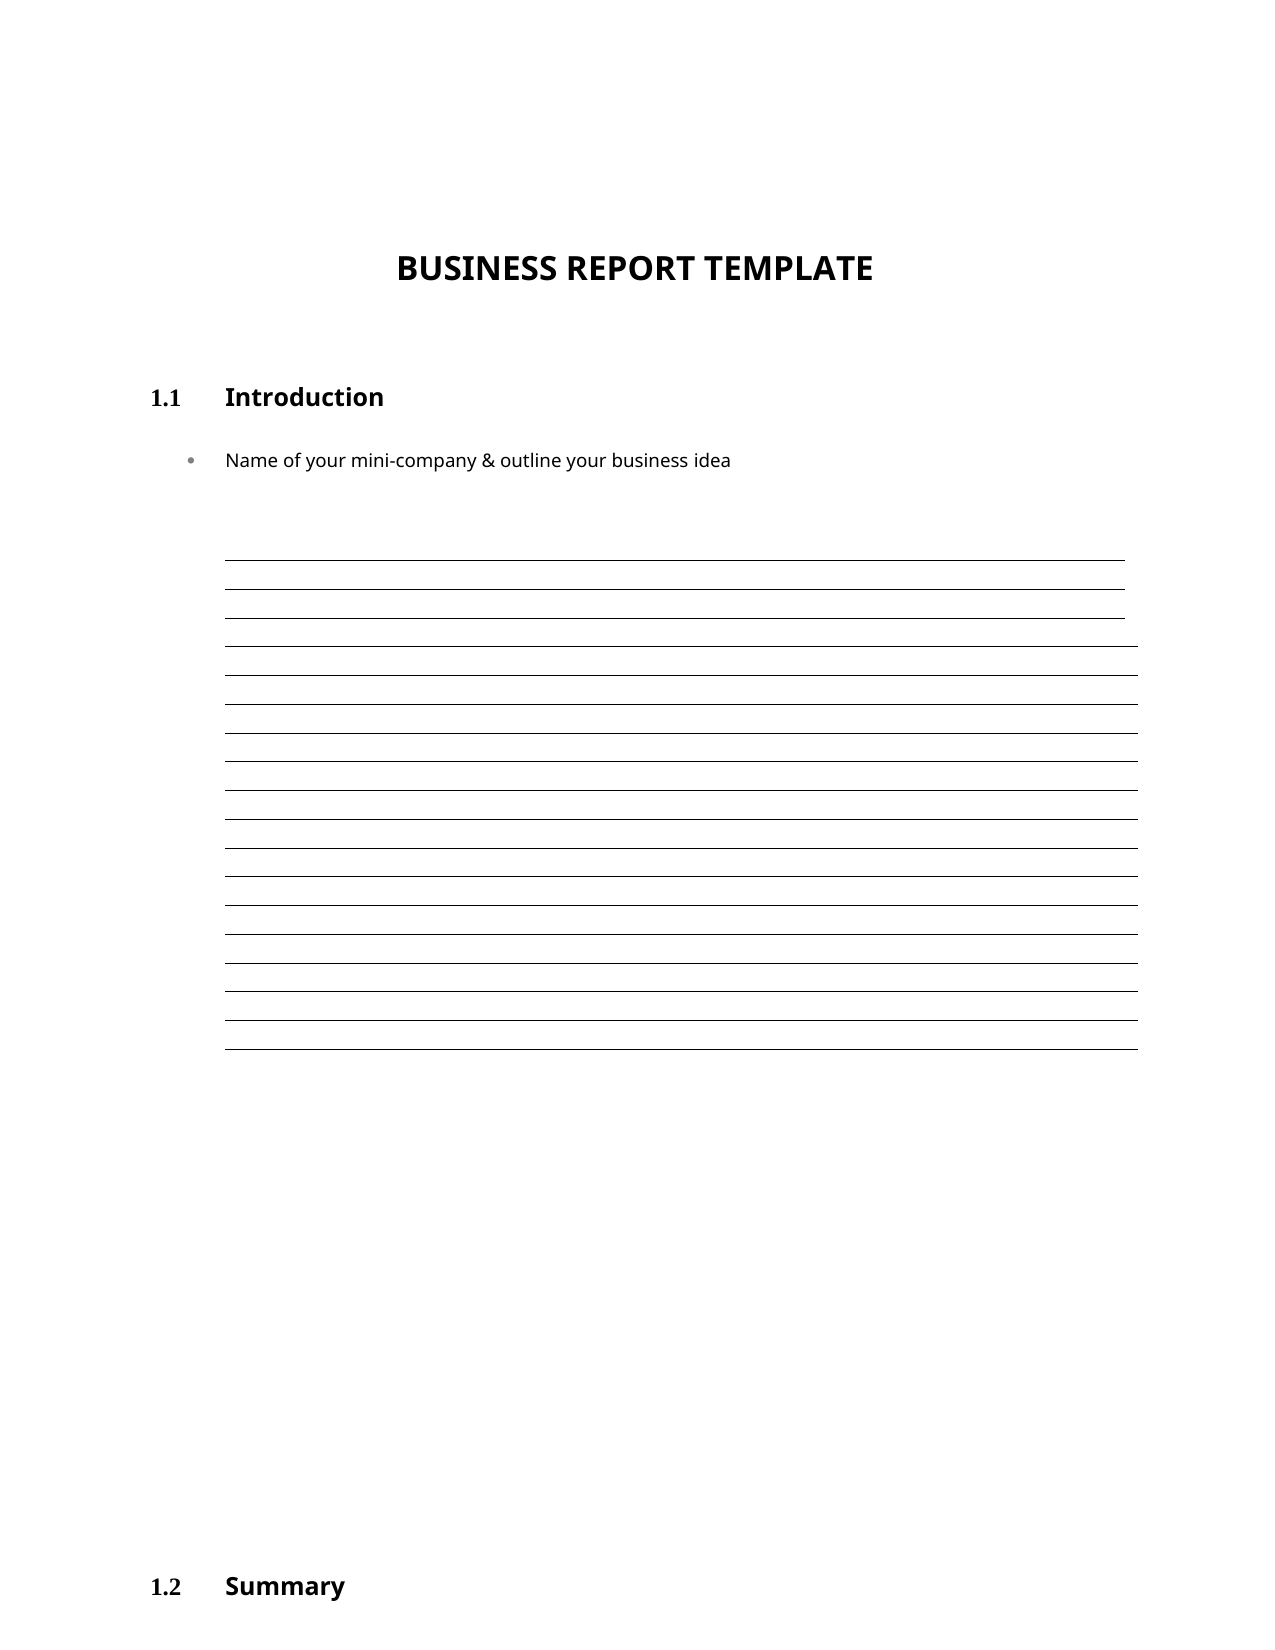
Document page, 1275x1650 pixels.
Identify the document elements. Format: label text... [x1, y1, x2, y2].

text BUSINESS REPORT TEMPLATE [396, 245, 1150, 290]
subtitle Introduction [150, 379, 1150, 413]
list Name of your mini-company & outline your business idea [188, 448, 1150, 473]
subtitle Summary [150, 1569, 1150, 1603]
